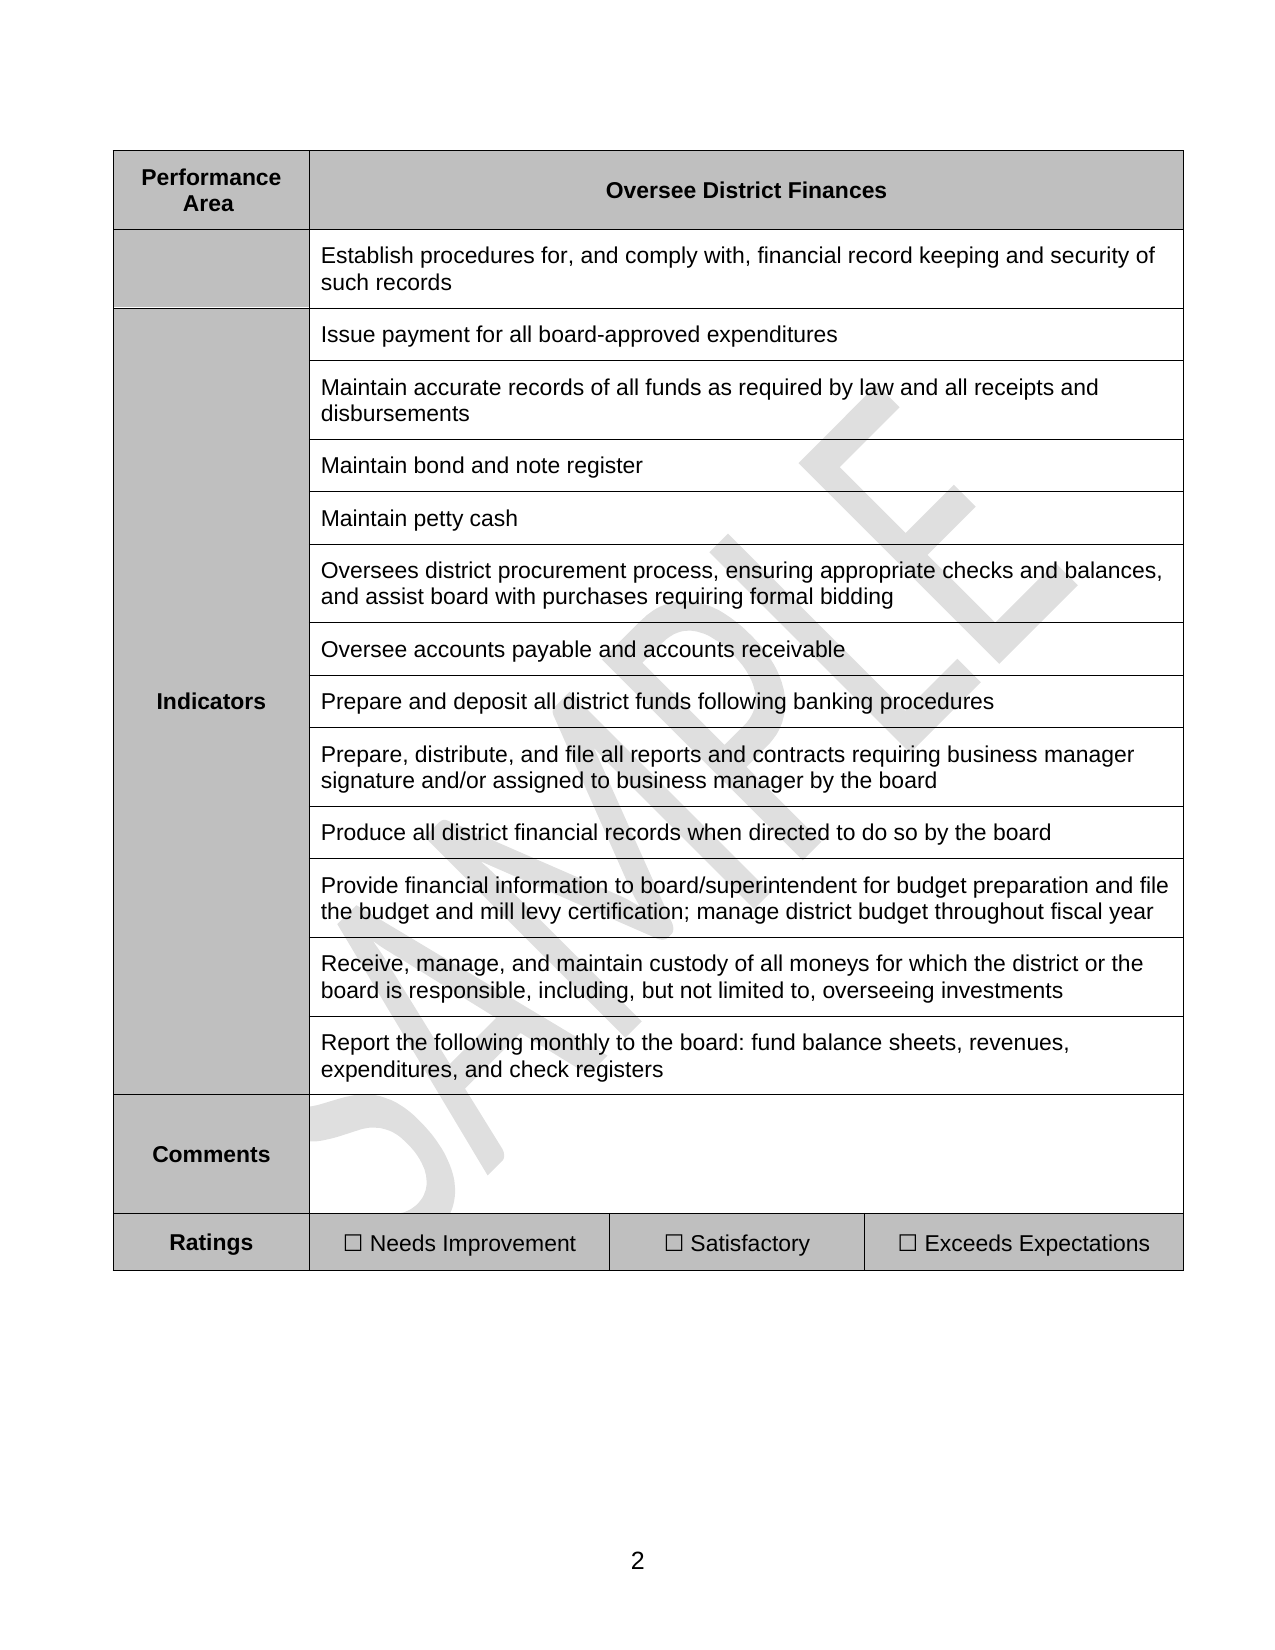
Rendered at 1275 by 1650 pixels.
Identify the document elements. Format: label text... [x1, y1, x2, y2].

table_cell Exceeds Expectations [865, 1214, 1183, 1270]
table_cell Indicators [114, 309, 309, 1094]
table_cell Maintain bond and note register [310, 440, 1183, 491]
table_header Performance Area [114, 151, 309, 229]
table_cell [310, 1095, 1183, 1213]
table_cell Establish procedures for, and comply with, financial record keeping and security of such records [310, 230, 1183, 307]
table_cell Oversees district procurement process, ensuring appropriate checks and balances, and assist board with purchases requiring formal bidding [310, 545, 1183, 622]
table_cell Needs Improvement [310, 1214, 609, 1270]
table_header Oversee District Finances [310, 151, 1183, 229]
table_cell Ratings [114, 1214, 309, 1270]
table_cell Satisfactory [610, 1214, 864, 1270]
table_cell Issue payment for all board-approved expenditures [310, 309, 1183, 360]
table_cell Prepare and deposit all district funds following banking procedures [310, 676, 1183, 727]
table_cell Oversee accounts payable and accounts receivable [310, 623, 1183, 674]
table_cell Provide financial information to board/superintendent for budget preparation and file the budget and mill levy certification; manage district budget throughout fiscal year [310, 859, 1183, 937]
table_cell Maintain accurate records of all funds as required by law and all receipts and disbursements [310, 361, 1183, 439]
table_cell Maintain petty cash [310, 492, 1183, 543]
table_cell Receive, manage, and maintain custody of all moneys for which the district or the board is responsible, including, but not limited to, overseeing investments [310, 938, 1183, 1016]
table_cell Prepare, distribute, and file all reports and contracts requiring business manager signature and/or assigned to business manager by the board [310, 728, 1183, 806]
table_cell Comments [114, 1095, 309, 1213]
table_cell Report the following monthly to the board: fund balance sheets, revenues, expenditures, and check registers [310, 1017, 1183, 1094]
table_cell Produce all district financial records when directed to do so by the board [310, 807, 1183, 858]
